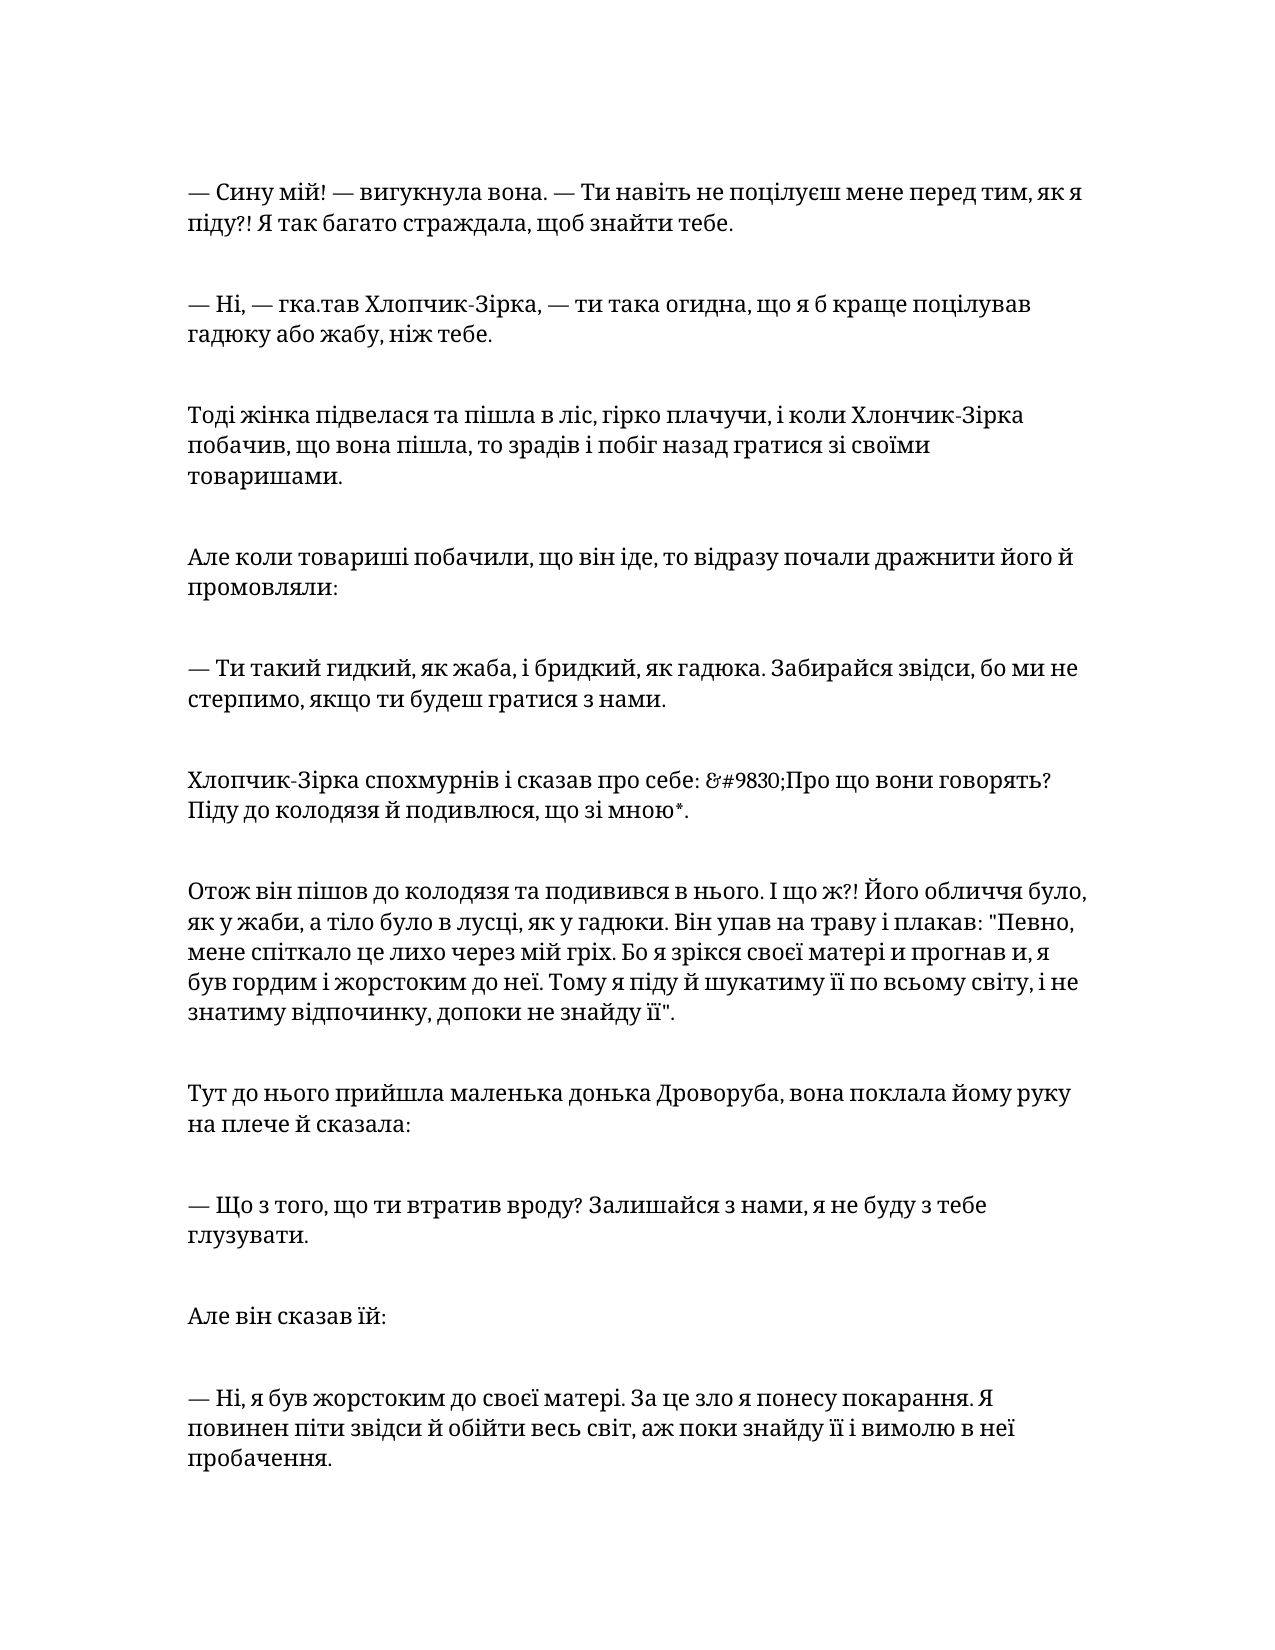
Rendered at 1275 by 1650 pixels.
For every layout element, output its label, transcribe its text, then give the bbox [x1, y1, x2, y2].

text — Що з того, що ти втратив вроду? Залишайся з нами, я не буду з тебе глузувати. [187, 1162, 1087, 1249]
text Хлопчик-Зірка спохмурнів і сказав про себе: &#9830;Про що вони говорять? Піду до колодязя й подивлюся, що зі мною*. [187, 737, 1087, 824]
text Тут до нього прийшла маленька донька Дроворуба, вона поклала йому руку на плече й сказала: [187, 1051, 1087, 1138]
text — Сину мій! — вигукнула вона. — Ти навіть не поцілуєш мене перед тим, як я піду?! Я так багато страждала, щоб знайти тебе. [187, 150, 1087, 237]
text Але він сказав їй: [187, 1274, 1087, 1331]
text — Ні, я був жорстоким до своєї матері. За це зло я понесу покарання. Я повинен піти звідси й обійти весь світ, аж поки знайду її і вимолю в неї пробачення. [187, 1355, 1087, 1472]
text Тоді жінка підвелася та пішла в ліс, гірко плачучи, і коли Хлончик-Зірка побачив, що вона пішла, то зрадів і побіг назад гратися зі своїми товаришами. [187, 373, 1087, 490]
text — Ні, — гка.тав Хлопчик-Зірка, — ти така огидна, що я б краще поцілував гадюку або жабу, ніж тебе. [187, 261, 1087, 348]
text Але коли товариші побачили, що він іде, то відразу почали дражнити його й промовляли: [187, 514, 1087, 601]
text — Ти такий гидкий, як жаба, і бридкий, як гадюка. Забирайся звідси, бо ми не стерпимо, якщо ти будеш гратися з нами. [187, 626, 1087, 713]
text Отож він пішов до колодязя та подивився в нього. І що ж?! Його обличчя було, як у жаби, а тіло було в лусці, як у гадюки. Він упав на траву і плакав: "Певно, мене спіткало це лихо через мій гріх. Бо я зрікся своєї матері и прогнав и, я був гордим і жорстоким до неї. Тому я піду й шукатиму її по всьому світу, і не знатиму відпочинку, допоки не знайду її". [187, 849, 1087, 1026]
